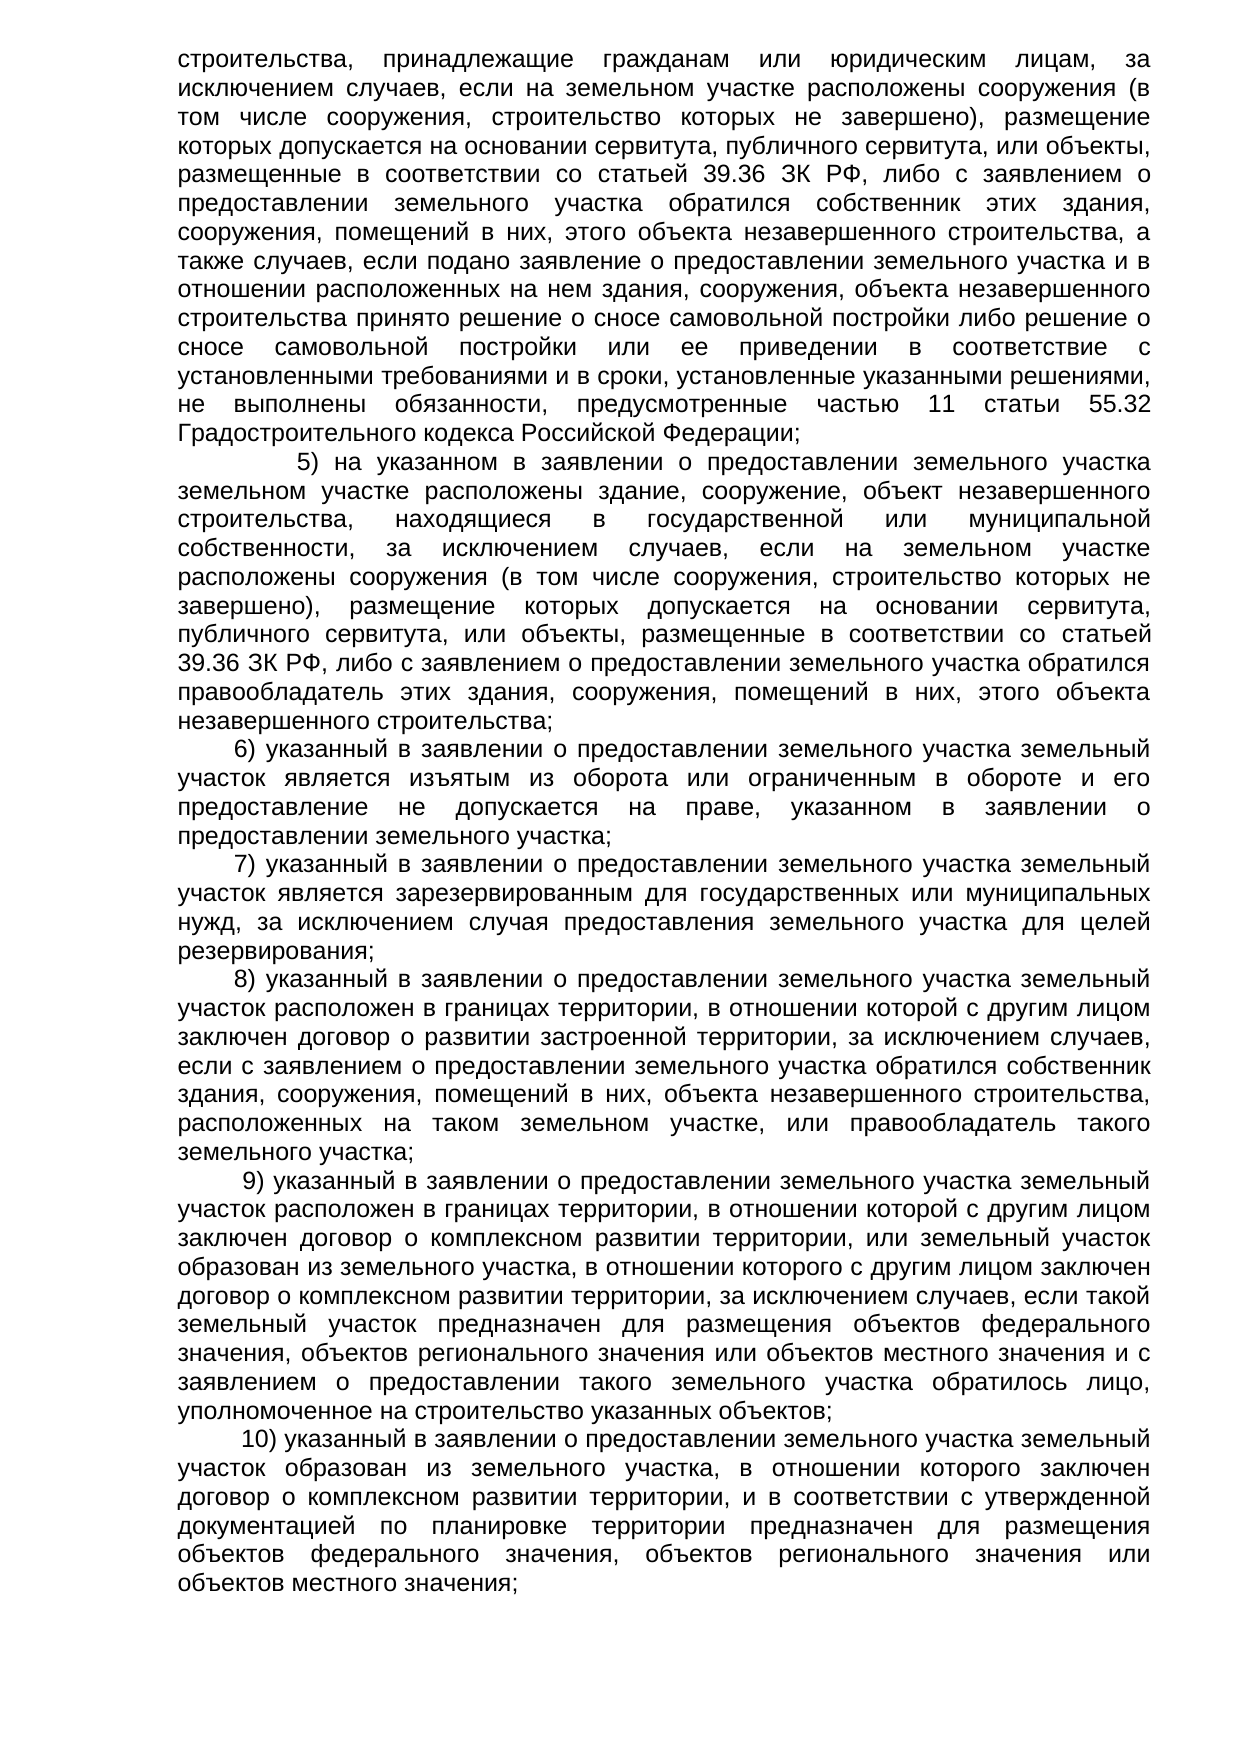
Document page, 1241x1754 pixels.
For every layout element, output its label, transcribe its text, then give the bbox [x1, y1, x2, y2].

text 7) указанный в заявлении о предоставлении земельного участка земельный участок является зарезервированным для государственных или муниципальных нужд, за исключением случая предоставления земельного участка для целей резервирования; [177, 849, 1152, 964]
text 10) указанный в заявлении о предоставлении земельного участка земельный участок образован из земельного участка, в отношении которого заключен договор о комплексном развитии территории, и в соответствии с утвержденной документацией по планировке территории предназначен для размещения объектов федерального значения, объектов регионального значения или объектов местного значения; [177, 1424, 1152, 1597]
text 5) на указанном в заявлении о предоставлении земельного участка земельном участке расположены здание, сооружение, объект незавершенного строительства, находящиеся в государственной или муниципальной собственности, за исключением случаев, если на земельном участке расположены сооружения (в том числе сооружения, строительство которых не завершено), размещение которых допускается на основании сервитута, публичного сервитута, или объекты, размещенные в соответствии со статьей 39.36 ЗК РФ, либо с заявлением о предоставлении земельного участка обратился правообладатель этих здания, сооружения, помещений в них, этого объекта незавершенного строительства; [177, 447, 1152, 734]
text 6) указанный в заявлении о предоставлении земельного участка земельный участок является изъятым из оборота или ограниченным в обороте и его предоставление не допускается на праве, указанном в заявлении о предоставлении земельного участка; [177, 734, 1152, 849]
text 9) указанный в заявлении о предоставлении земельного участка земельный участок расположен в границах территории, в отношении которой с другим лицом заключен договор о комплексном развитии территории, или земельный участок образован из земельного участка, в отношении которого с другим лицом заключен договор о комплексном развитии территории, за исключением случаев, если такой земельный участок предназначен для размещения объектов федерального значения, объектов регионального значения или объектов местного значения и с заявлением о предоставлении такого земельного участка обратилось лицо, уполномоченное на строительство указанных объектов; [177, 1166, 1152, 1424]
text 8) указанный в заявлении о предоставлении земельного участка земельный участок расположен в границах территории, в отношении которой с другим лицом заключен договор о развитии застроенной территории, за исключением случаев, если с заявлением о предоставлении земельного участка обратился собственник здания, сооружения, помещений в них, объекта незавершенного строительства, расположенных на таком земельном участке, или правообладатель такого земельного участка; [177, 964, 1152, 1166]
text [177, 44, 1152, 447]
